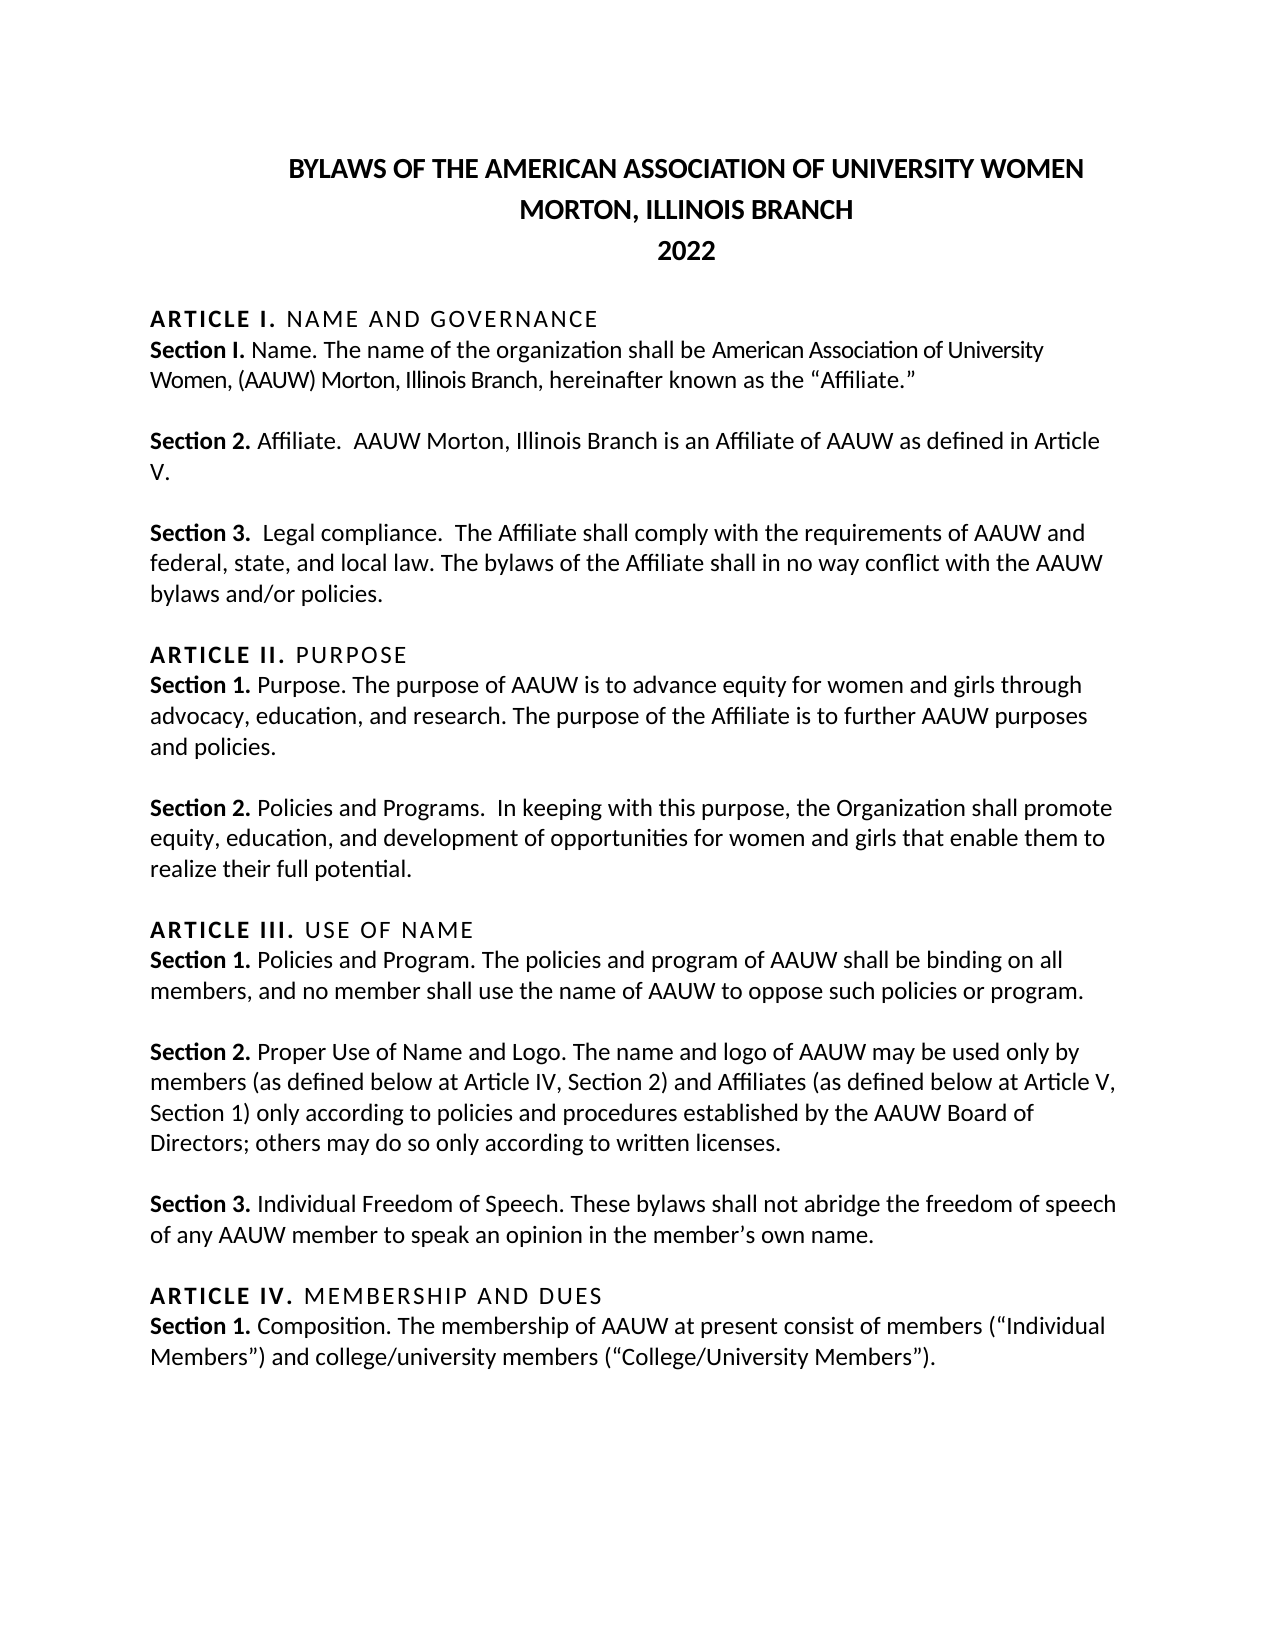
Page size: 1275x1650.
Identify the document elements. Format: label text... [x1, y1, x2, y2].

text Section 2. Affiliate. AAUW Morton, Illinois Branch is an Affiliate of AAUW as defined in Article V. [150, 425, 1125, 486]
text ARTICLE II. PURPOSE [150, 639, 1125, 669]
text Section 2. Policies and Programs. In keeping with this purpose, the Organization shall promote equity, education, and development of opportunities for women and girls that enable them to realize their full potential. [150, 792, 1125, 883]
text ARTICLE IV. MEMBERSHIP AND DUES [150, 1280, 1125, 1311]
text Section I. Name. The name of the organization shall be American Association of University Women, (AAUW) Morton, Illinois Branch, hereinafter known as the “Affiliate.” [150, 334, 1125, 395]
text ARTICLE I. NAME AND GOVERNANCE [150, 303, 1125, 334]
text Section 1. Purpose. The purpose of AAUW is to advance equity for women and girls through advocacy, education, and research. The purpose of the Affiliate is to further AAUW purposes and policies. [150, 669, 1125, 761]
text MORTON, ILLINOIS BRANCH [150, 191, 1223, 227]
text 2022 [150, 232, 1223, 267]
text BYLAWS OF THE AMERICAN ASSOCIATION OF UNIVERSITY WOMEN [150, 150, 1223, 186]
text ARTICLE III. USE OF NAME [150, 914, 1125, 944]
text Section 1. Policies and Program. The policies and program of AAUW shall be binding on all members, and no member shall use the name of AAUW to oppose such policies or program. [150, 944, 1125, 1005]
text Section 3. Legal compliance. The Affiliate shall comply with the requirements of AAUW and federal, state, and local law. The bylaws of the Affiliate shall in no way conflict with the AAUW bylaws and/or policies. [150, 517, 1125, 608]
text Section 2. Proper Use of Name and Logo. The name and logo of AAUW may be used only by members (as defined below at Article IV, Section 2) and Affiliates (as defined below at Article V, Section 1) only according to policies and procedures established by the AAUW Board of Directors; others may do so only according to written licenses. [150, 1036, 1125, 1158]
text Section 1. Composition. The membership of AAUW at present consist of members (“Individual Members”) and college/university members (“College/University Members”). [150, 1311, 1125, 1372]
text Section 3. Individual Freedom of Speech. These bylaws shall not abridge the freedom of speech of any AAUW member to speak an opinion in the member’s own name. [150, 1188, 1125, 1249]
